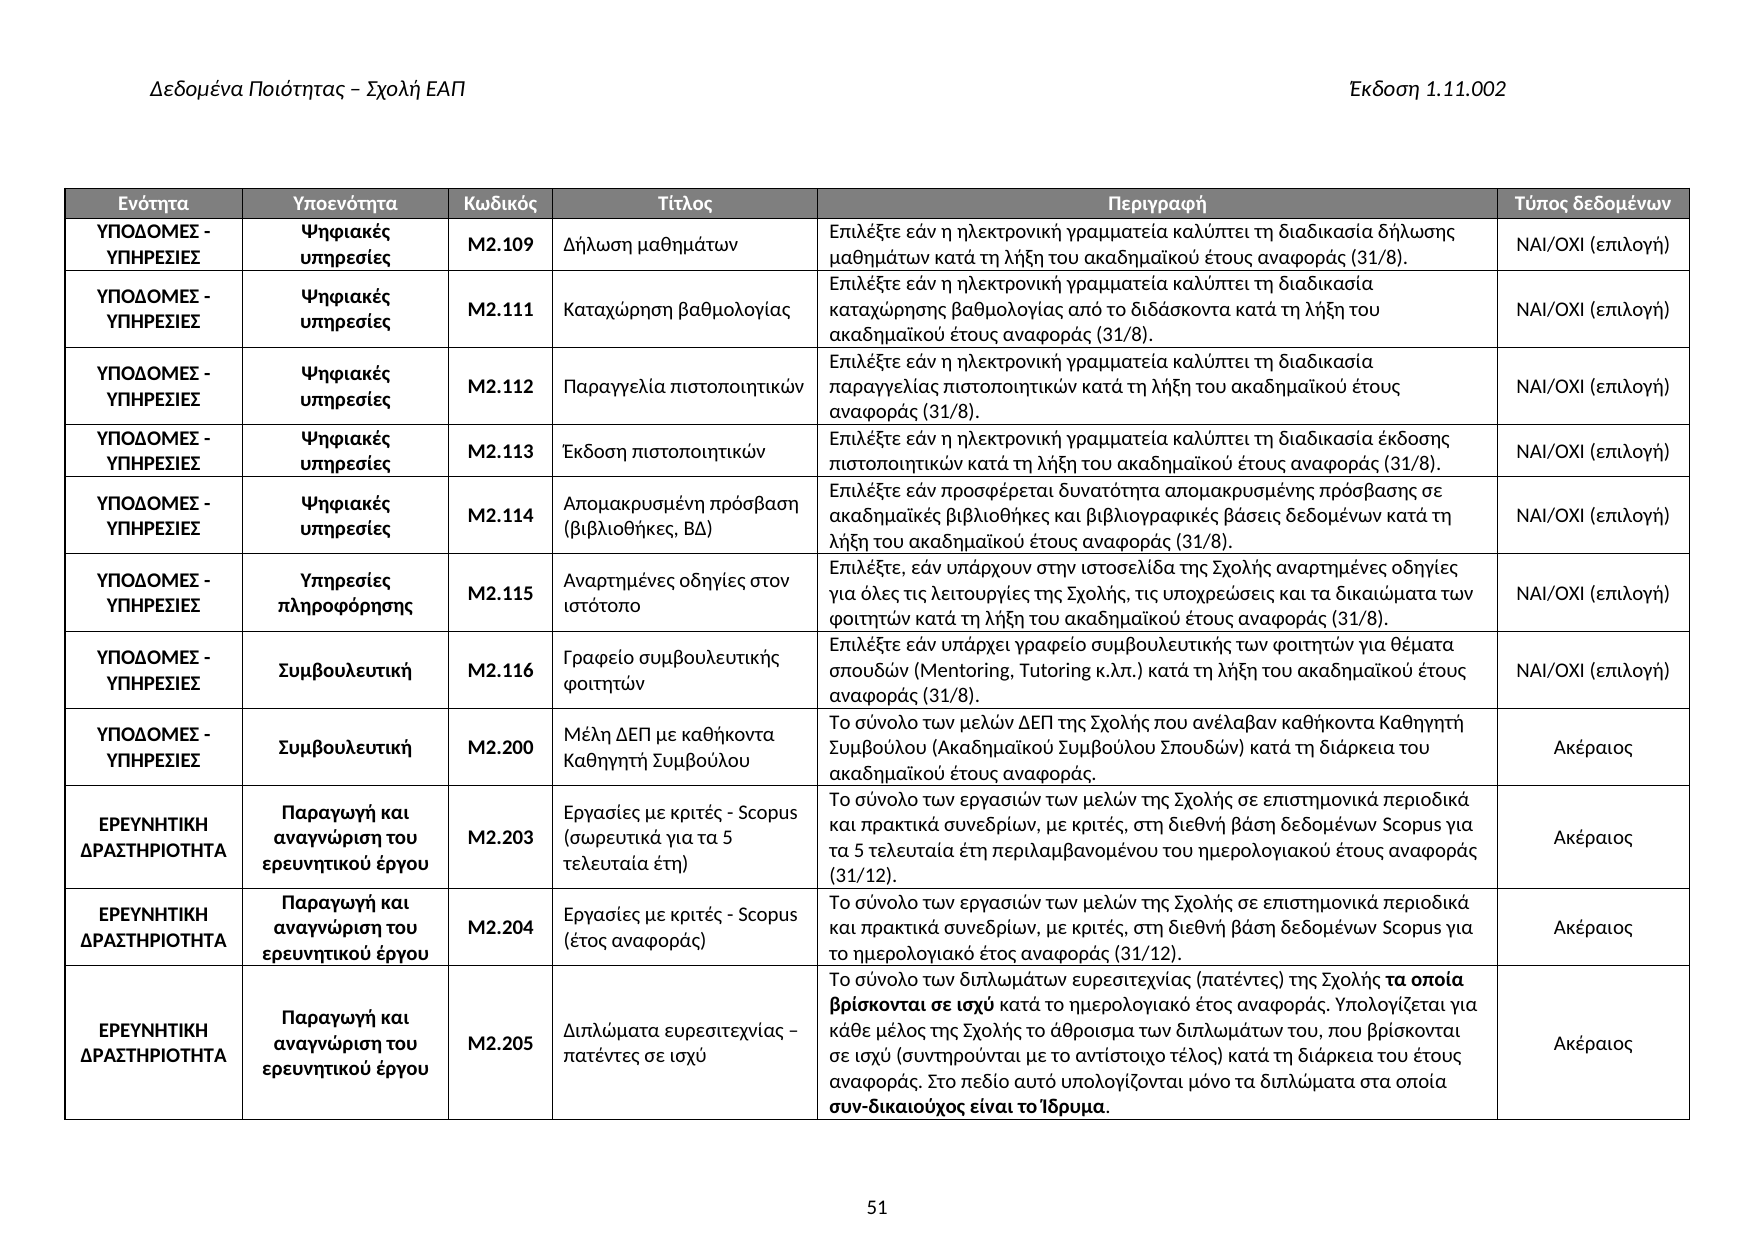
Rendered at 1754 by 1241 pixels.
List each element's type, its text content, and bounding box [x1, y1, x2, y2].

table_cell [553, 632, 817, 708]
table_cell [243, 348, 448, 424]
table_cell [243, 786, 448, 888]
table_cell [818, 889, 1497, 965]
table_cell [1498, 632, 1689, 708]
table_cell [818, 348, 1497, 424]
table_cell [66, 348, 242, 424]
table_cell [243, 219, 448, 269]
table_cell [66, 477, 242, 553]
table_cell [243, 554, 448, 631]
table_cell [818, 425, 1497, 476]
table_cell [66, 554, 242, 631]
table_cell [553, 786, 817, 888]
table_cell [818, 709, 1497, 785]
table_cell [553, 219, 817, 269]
table_header Τύπος δεδομένων [1498, 189, 1689, 218]
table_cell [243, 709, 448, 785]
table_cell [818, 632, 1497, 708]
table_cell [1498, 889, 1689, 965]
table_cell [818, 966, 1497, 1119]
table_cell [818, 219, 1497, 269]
table_header Υποενότητα [243, 189, 448, 218]
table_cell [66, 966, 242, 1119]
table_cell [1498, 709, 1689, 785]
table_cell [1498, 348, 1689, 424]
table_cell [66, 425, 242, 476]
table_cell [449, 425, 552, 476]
table_header Κωδικός [449, 189, 552, 218]
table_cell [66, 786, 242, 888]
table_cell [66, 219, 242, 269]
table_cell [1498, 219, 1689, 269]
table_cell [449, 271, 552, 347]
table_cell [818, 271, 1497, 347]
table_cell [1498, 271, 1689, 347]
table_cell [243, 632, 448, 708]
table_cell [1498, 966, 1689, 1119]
table_header Περιγραφή [818, 189, 1497, 218]
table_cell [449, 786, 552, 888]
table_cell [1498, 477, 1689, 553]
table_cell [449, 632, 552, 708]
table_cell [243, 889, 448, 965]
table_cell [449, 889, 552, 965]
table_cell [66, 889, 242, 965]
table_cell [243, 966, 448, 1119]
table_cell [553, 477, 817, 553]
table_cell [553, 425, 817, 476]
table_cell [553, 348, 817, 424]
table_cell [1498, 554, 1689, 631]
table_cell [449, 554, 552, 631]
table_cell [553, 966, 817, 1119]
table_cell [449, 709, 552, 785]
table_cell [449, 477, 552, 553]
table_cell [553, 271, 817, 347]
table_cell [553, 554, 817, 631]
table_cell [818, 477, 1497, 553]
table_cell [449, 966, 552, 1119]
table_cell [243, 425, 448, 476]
table_header Ενότητα [66, 189, 242, 218]
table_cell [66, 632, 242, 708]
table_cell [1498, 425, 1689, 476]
table_header Τίτλος [553, 189, 817, 218]
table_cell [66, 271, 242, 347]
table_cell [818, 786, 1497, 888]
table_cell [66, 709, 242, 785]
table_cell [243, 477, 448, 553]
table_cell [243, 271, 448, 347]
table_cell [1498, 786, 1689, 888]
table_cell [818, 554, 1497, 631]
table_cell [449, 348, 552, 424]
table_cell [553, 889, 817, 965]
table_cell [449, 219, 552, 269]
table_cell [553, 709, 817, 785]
